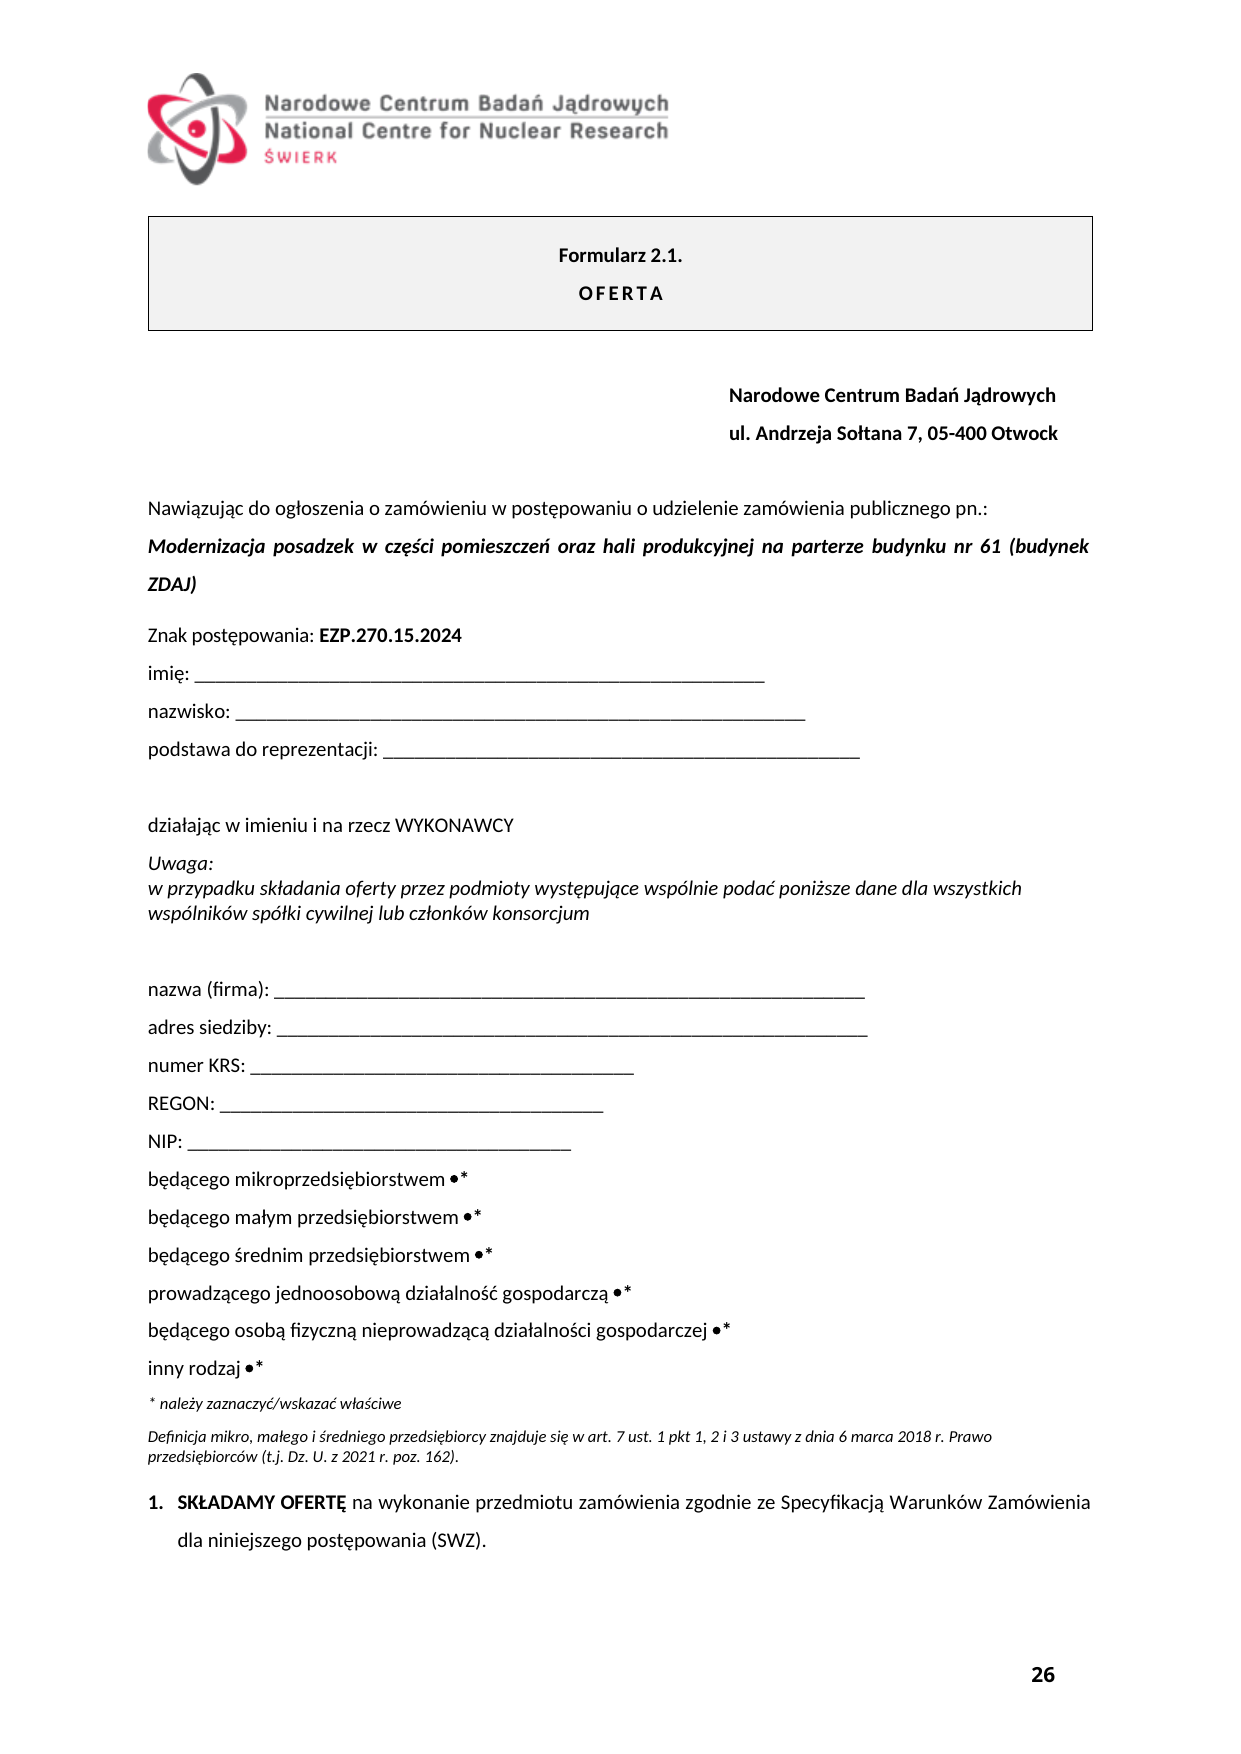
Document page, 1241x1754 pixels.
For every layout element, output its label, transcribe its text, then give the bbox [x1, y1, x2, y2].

text adres siedziby: _________________________________________________________ [148, 1014, 1092, 1040]
text w przypadku składania oferty przez podmioty występujące wspólnie podać poniższe dane dla wszystkich wspólników spółki cywilnej lub członków konsorcjum [148, 875, 1092, 926]
text będącego małym przedsiębiorstwem * [148, 1204, 1078, 1229]
picture [147, 73, 670, 187]
text Uwaga: [148, 850, 1092, 875]
text Narodowe Centrum Badań Jądrowych [729, 382, 1092, 407]
text numer KRS: _____________________________________ [148, 1052, 1092, 1078]
text imię: _______________________________________________________ [148, 660, 1092, 686]
text * należy zaznaczyć/wskazać właściwe [148, 1393, 1092, 1414]
text Znak postępowania: EZP.270.15.2024 [148, 622, 1092, 648]
table_header Formularz 2.1. OFERTA [149, 217, 1092, 330]
text NIP: _____________________________________ [148, 1128, 1092, 1153]
text będącego osobą fizyczną nieprowadzącą działalności gospodarczej * [148, 1318, 1092, 1343]
text REGON: _____________________________________ [148, 1090, 1092, 1116]
text będącego mikroprzedsiębiorstwem * [148, 1166, 1092, 1191]
text nazwisko: _______________________________________________________ [148, 698, 1092, 723]
text Definicja mikro, małego i średniego przedsiębiorcy znajduje się w art. 7 ust. 1 pkt 1, 2 i 3 ustawy z dnia 6 marca 2018 r. Prawo przedsiębiorców (t.j. Dz. U. z 2021 r. poz. 162). [148, 1426, 1092, 1467]
text podstawa do reprezentacji: ______________________________________________ [148, 736, 1092, 761]
text ul. Andrzeja Sołtana 7, 05-400 Otwock [729, 420, 1092, 445]
text będącego średnim przedsiębiorstwem * [148, 1242, 1092, 1267]
text prowadzącego jednoosobową działalność gospodarczą * [148, 1280, 1092, 1305]
text nazwa (firma): _________________________________________________________ [148, 976, 1092, 1002]
text inny rodzaj * [148, 1356, 1092, 1381]
list SKŁADAMY OFERTĘ na wykonanie przedmiotu zamówienia zgodnie ze Specyfikacją Warunków Zamówienia dla niniejszego postępowania (SWZ). [148, 1479, 1092, 1554]
text Modernizacja posadzek w części pomieszczeń oraz hali produkcyjnej na parterze budynku nr 61 (budynek ZDAJ) [148, 533, 1092, 597]
text Nawiązując do ogłoszenia o zamówieniu w postępowaniu o udzielenie zamówienia publicznego pn.: [148, 496, 1092, 521]
text działając w imieniu i na rzecz WYKONAWCY [148, 812, 1092, 837]
